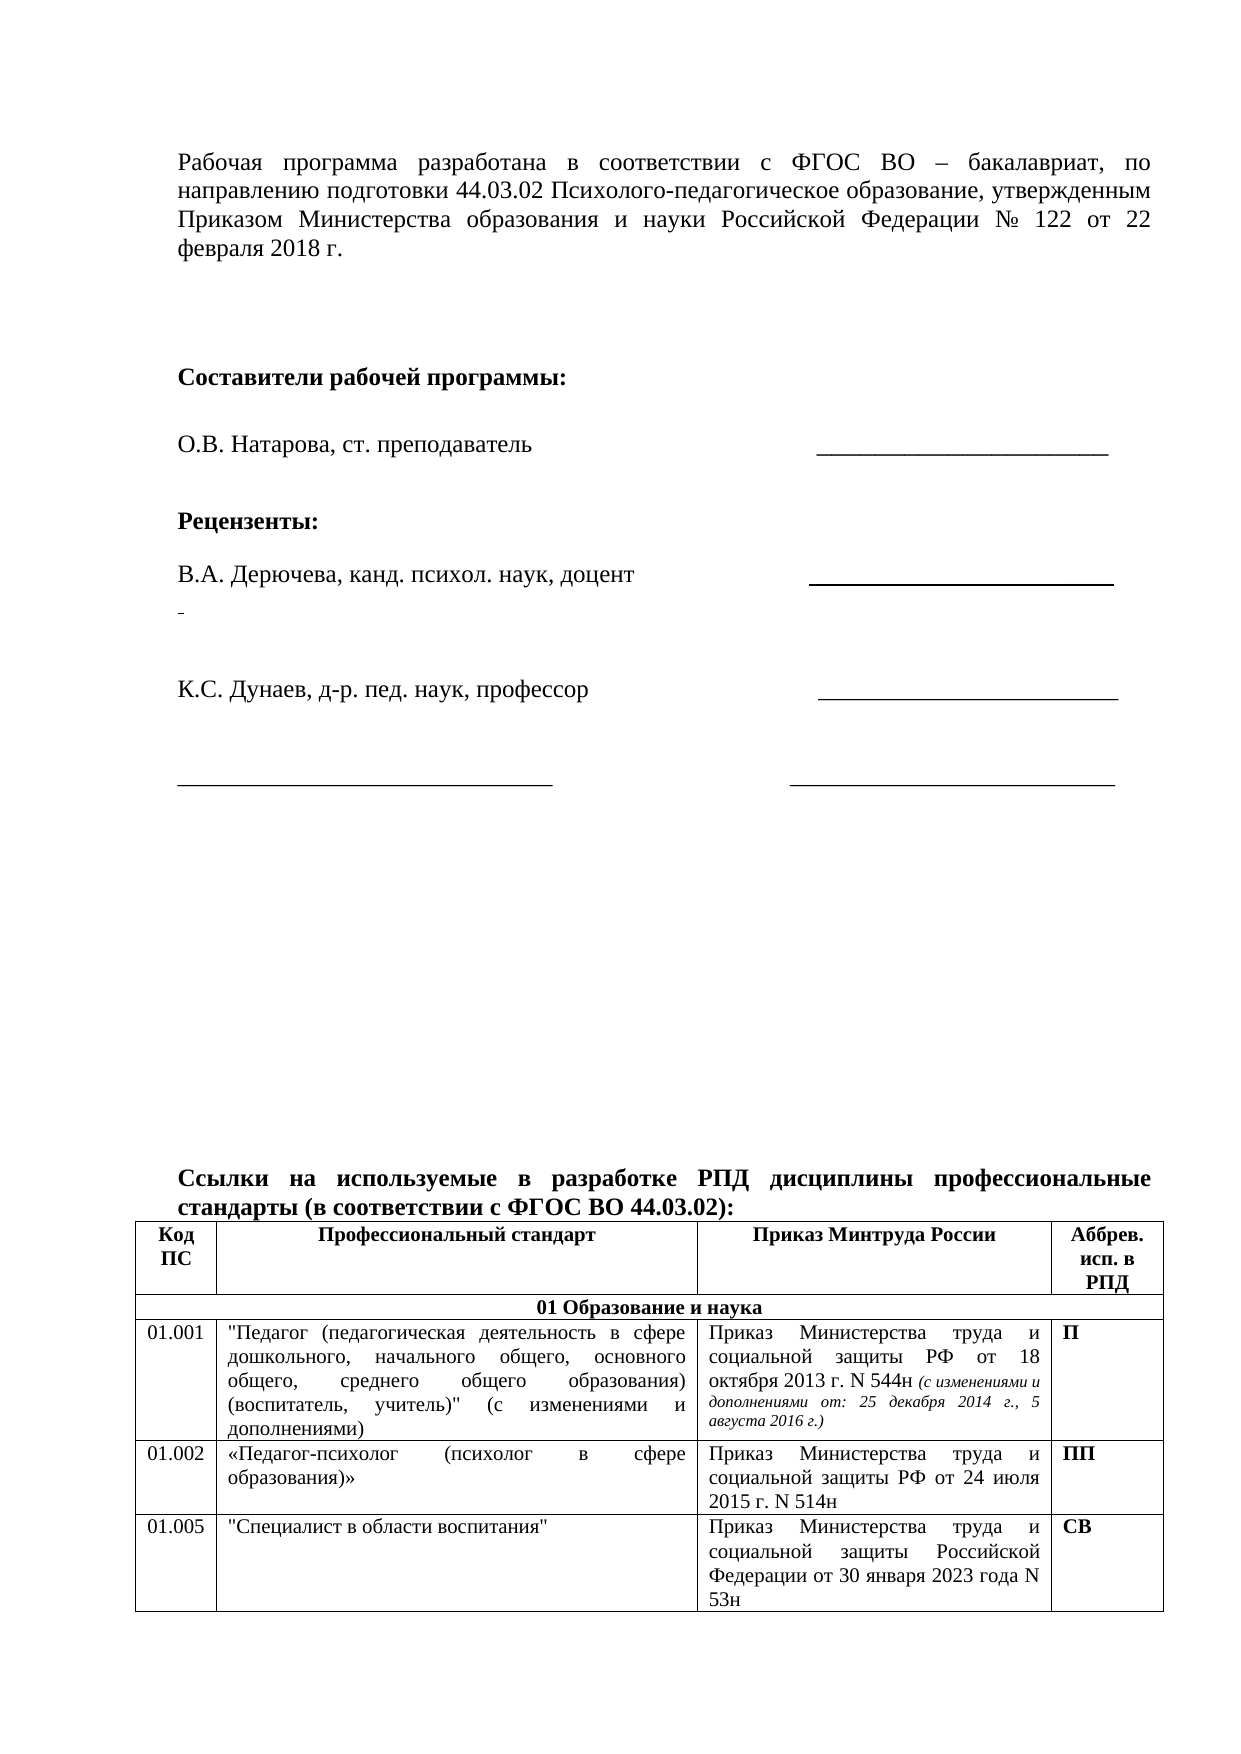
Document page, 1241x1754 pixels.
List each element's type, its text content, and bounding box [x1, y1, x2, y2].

table_header Аббрев. исп. в РПД [1052, 1222, 1163, 1294]
table_cell 01.005 [136, 1515, 216, 1611]
table_cell 01 Образование и наука [136, 1295, 1163, 1319]
table_cell ПП [1052, 1441, 1163, 1513]
text К.С. Дунаев, д-р. пед. наук, профессор ________________________ [177, 674, 1152, 703]
text Составители рабочей программы: [177, 362, 1152, 391]
table_header Приказ Минтруда России [698, 1222, 1051, 1294]
text Рабочая программа разработана в соответствии с ФГОС ВО – бакалавриат, по направлению подготовки 44.03.02 Психолого-педагогическое образование, утвержденным Приказом Министерства образования и науки Российской Федерации № 122 от 22 февраля 2018 г. [177, 147, 1152, 262]
table_cell СВ [1052, 1515, 1163, 1611]
text О.В. Натарова, ст. преподаватель ____________________ [177, 425, 1152, 458]
table_cell Приказ Министерства труда и социальной защиты РФ от 18 октября 2013 г. N 544н (с изменениями и дополнениями от: 25 декабря 2014 г., 5 августа 2016 г.) [698, 1320, 1051, 1440]
table_cell "Педагог (педагогическая деятельность в сфере дошкольного, начального общего, основного общего, среднего общего образования) (воспитатель, учитель)" (с изменениями и дополнениями) [217, 1320, 697, 1440]
table_cell 01.002 [136, 1441, 216, 1513]
table_cell П [1052, 1320, 1163, 1440]
table_cell Приказ Министерства труда и социальной защиты Российской Федерации от 30 января 2023 года N 53н [698, 1515, 1051, 1611]
text Ссылки на используемые в разработке РПД дисциплины профессиональные стандарты (в соответствии с ФГОС ВО 44.03.02): [177, 1163, 1152, 1221]
text Рецензенты: [177, 506, 1152, 535]
table_cell «Педагог-психолог (психолог в сфере образования)» [217, 1441, 697, 1513]
text В.А. Дерючева, канд. психол. наук, доцент ____ [177, 559, 1152, 588]
table_header Профессиональный стандарт [217, 1222, 697, 1294]
table_cell "Специалист в области воспитания" [217, 1515, 697, 1611]
table_cell 01.001 [136, 1320, 216, 1440]
text ______________________________ __________________________ [177, 761, 1152, 789]
table_cell Приказ Министерства труда и социальной защиты РФ от 24 июля 2015 г. N 514н [698, 1441, 1051, 1513]
table_header Код ПС [136, 1222, 216, 1294]
